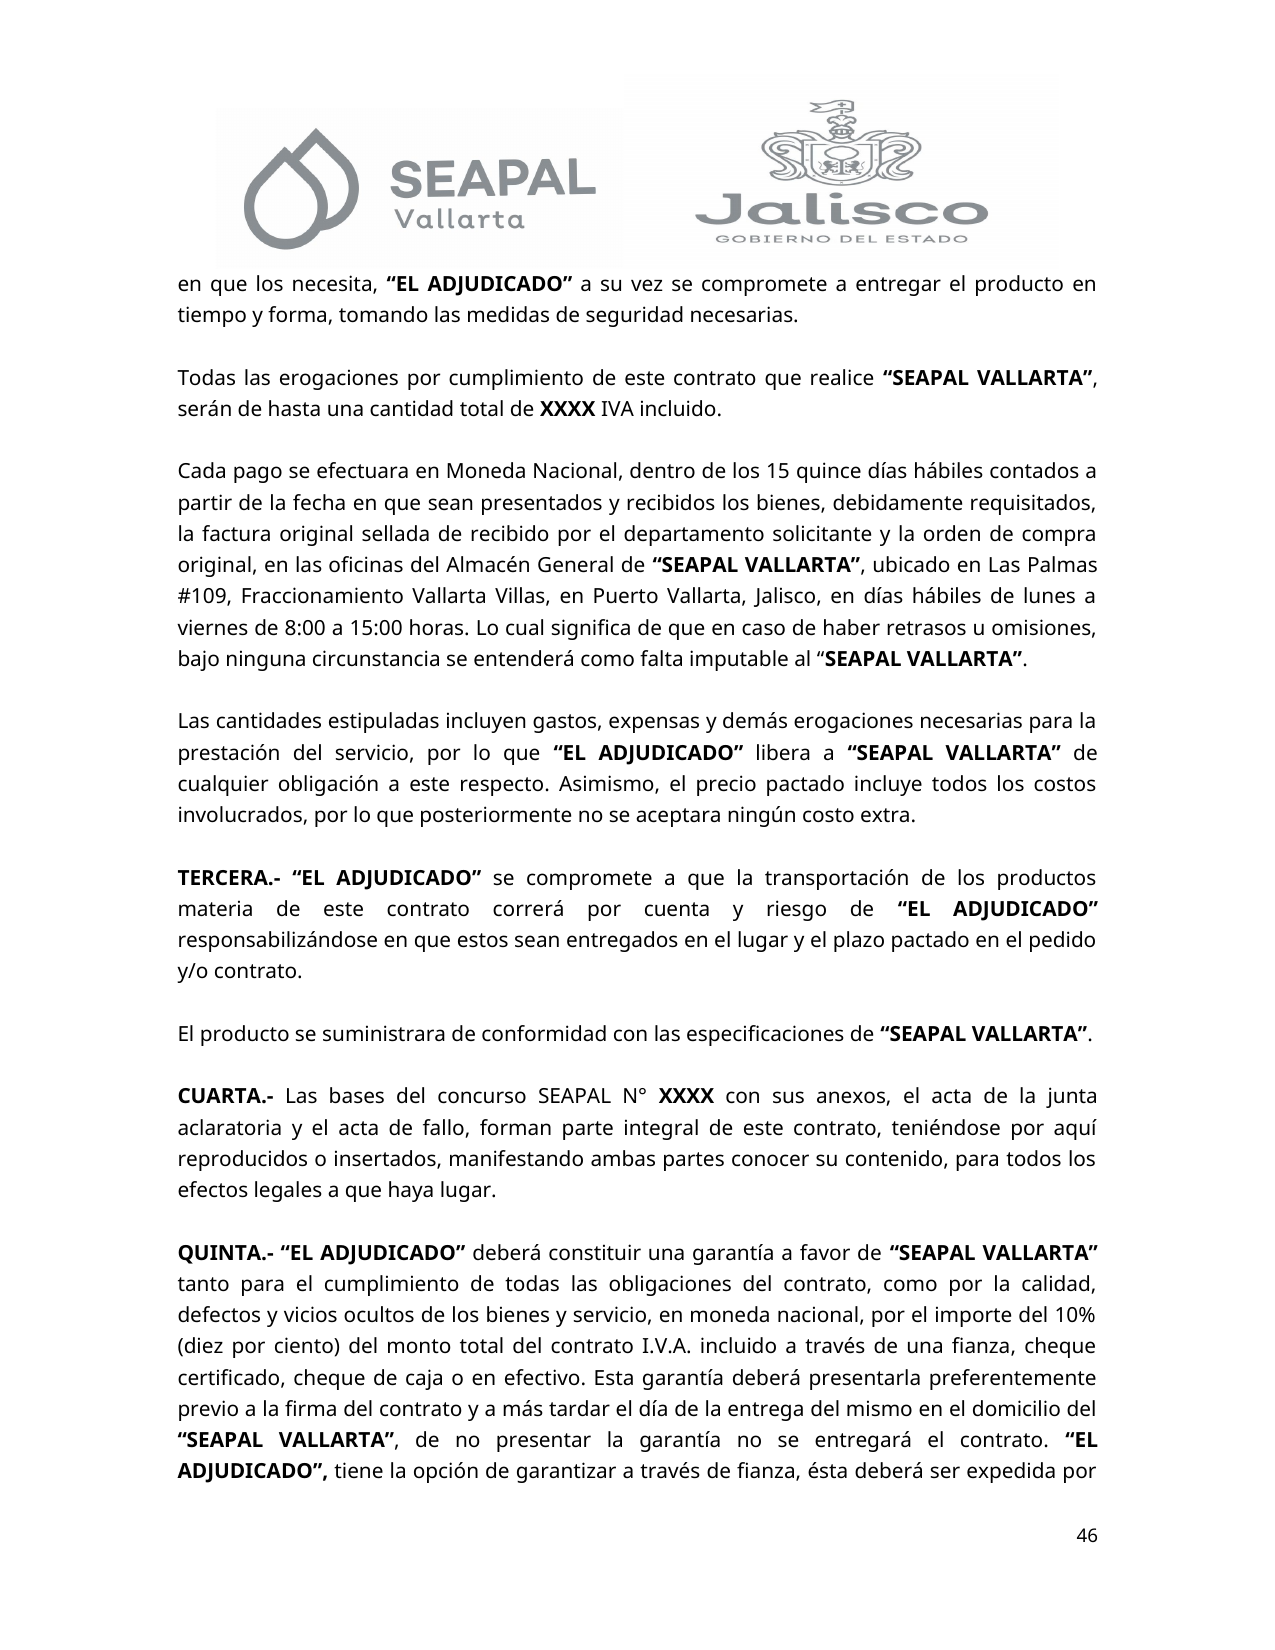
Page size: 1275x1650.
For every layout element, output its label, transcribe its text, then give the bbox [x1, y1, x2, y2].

text Todas las erogaciones por cumplimiento de este contrato que realice “SEAPAL VALLARTA”, serán de hasta una cantidad total de XXXX IVA incluido. [177, 363, 1098, 422]
picture [215, 73, 1060, 269]
text Las cantidades estipuladas incluyen gastos, expensas y demás erogaciones necesarias para la prestación del servicio, por lo que “EL ADJUDICADO” libera a “SEAPAL VALLARTA” de cualquier obligación a este respecto. Asimismo, el precio pactado incluye todos los costos involucrados, por lo que posteriormente no se aceptara ningún costo extra. [177, 707, 1098, 829]
text CUARTA.- Las bases del concurso SEAPAL N° XXXX con sus anexos, el acta de la junta aclaratoria y el acta de fallo, forman parte integral de este contrato, teniéndose por aquí reproducidos o insertados, manifestando ambas partes conocer su contenido, para todos los efectos legales a que haya lugar. [177, 1082, 1098, 1204]
text TERCERA.- “EL ADJUDICADO” se compromete a que la transportación de los productos materia de este contrato correrá por cuenta y riesgo de “EL ADJUDICADO” responsabilizándose en que estos sean entregados en el lugar y el plazo pactado en el pedido y/o contrato. [177, 863, 1098, 985]
text Cada pago se efectuara en Moneda Nacional, dentro de los 15 quince días hábiles contados a partir de la fecha en que sean presentados y recibidos los bienes, debidamente requisitados, la factura original sellada de recibido por el departamento solicitante y la orden de compra original, en las oficinas del Almacén General de “SEAPAL VALLARTA”, ubicado en Las Palmas #109, Fraccionamiento Vallarta Villas, en Puerto Vallarta, Jalisco, en días hábiles de lunes a viernes de 8:00 a 15:00 horas. Lo cual significa de que en caso de haber retrasos u omisiones, bajo ninguna circunstancia se entenderá como falta imputable al “SEAPAL VALLARTA”. [177, 457, 1098, 672]
text El producto se suministrara de conformidad con las especificaciones de “SEAPAL VALLARTA”. [177, 1019, 1098, 1047]
